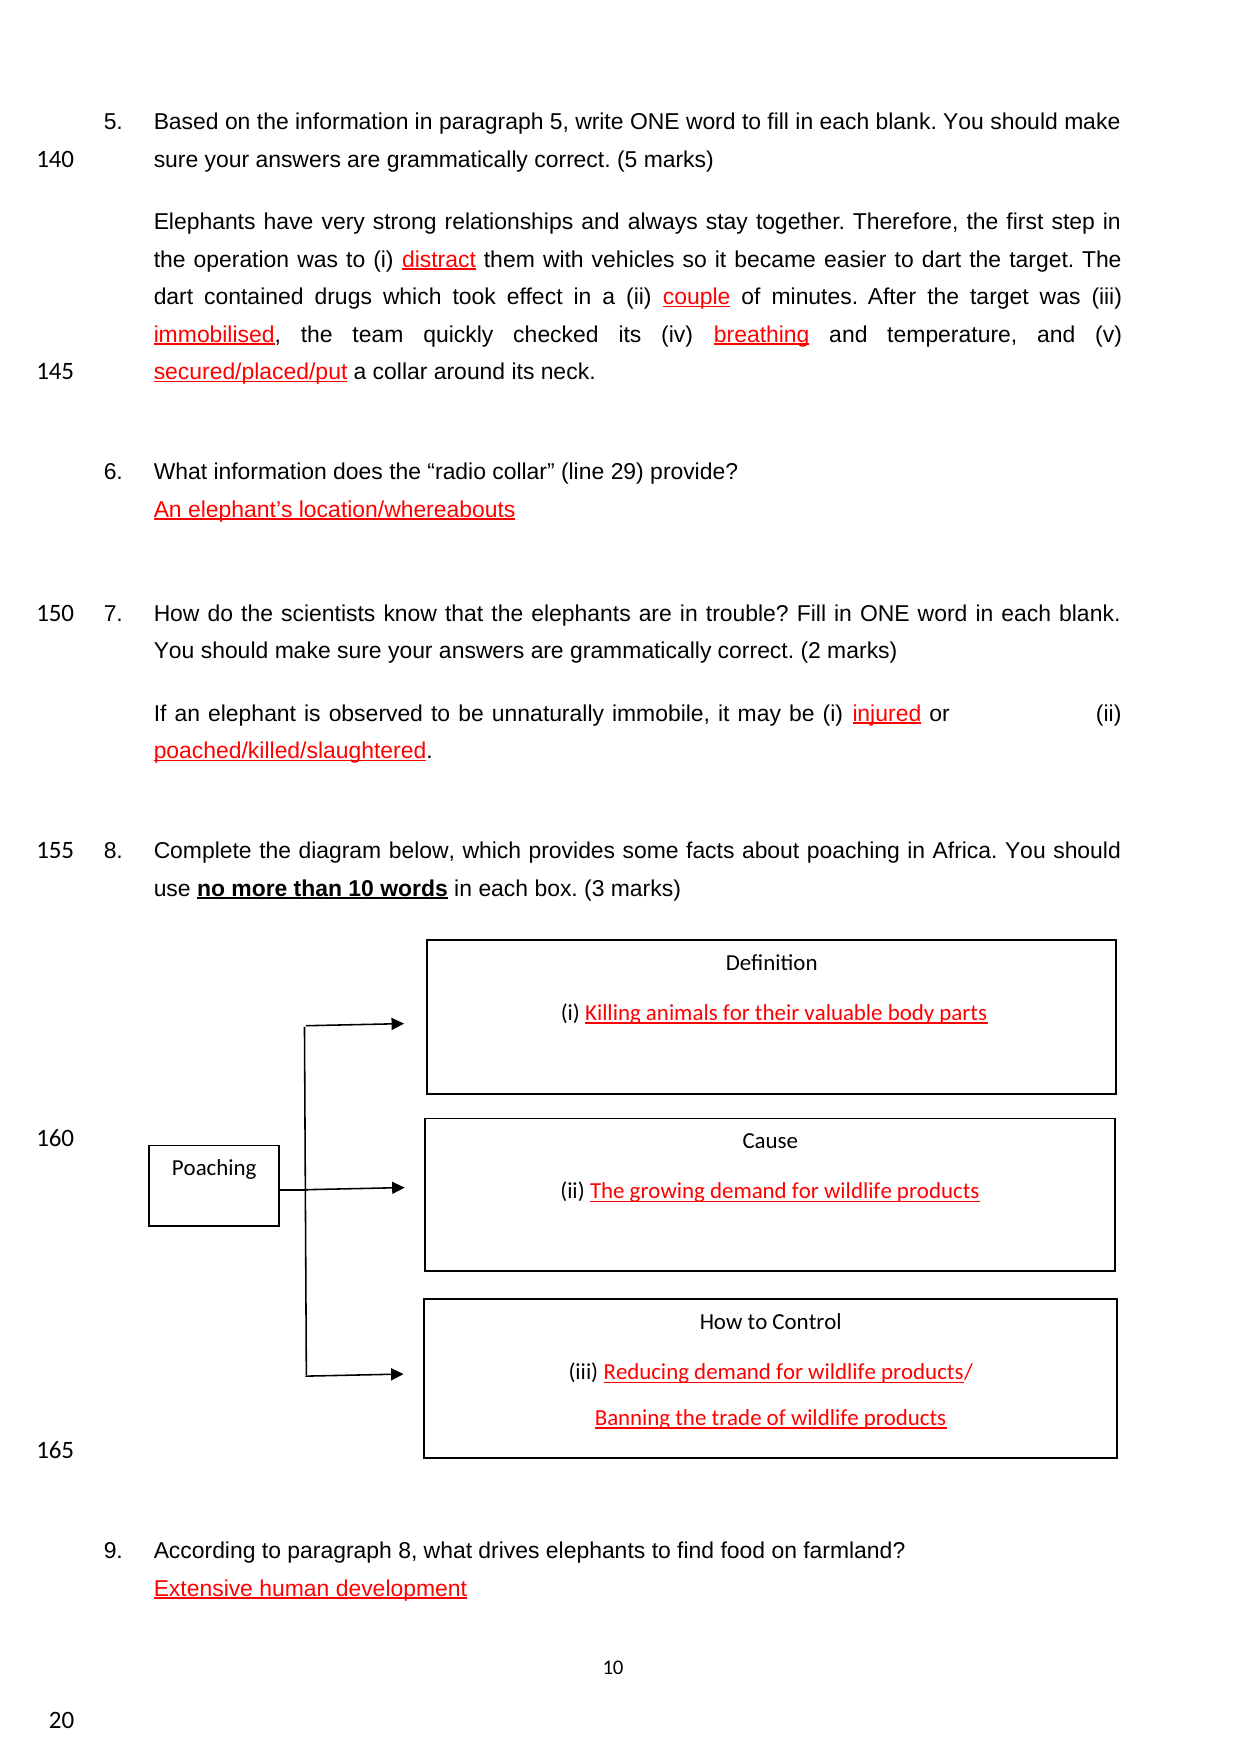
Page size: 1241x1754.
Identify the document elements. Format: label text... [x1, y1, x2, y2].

list How do the scientists know that the elephants are in trouble? Fill in ONE word in each blank. You should make sure your answers are grammatically correct. (2 marks) [103, 594, 1122, 669]
list If an elephant is observed to be unnaturally immobile, it may be (i) injured or (ii) poached/killed/slaughtered. [153, 694, 1122, 769]
list Elephants have very strong relationships and always stay together. Therefore, the first step in the operation was to (i) distract them with vehicles so it became easier to dart the target. The dart contained drugs which took effect in a (ii) couple of minutes. After the target was (iii) immobilised, the team quickly checked its (iv) breathing and temperature, and (v) secured/placed/put a collar around its neck. [153, 203, 1122, 390]
list Complete the diagram below, which provides some facts about poaching in Africa. You should use no more than 10 words in each box. (3 marks) [103, 831, 1122, 906]
list Based on the information in paragraph 5, write ONE word to fill in each blank. You should make sure your answers are grammatically correct. (5 marks) [103, 103, 1122, 178]
list According to paragraph 8, what drives elephants to find food on farmland? [103, 1531, 1122, 1569]
list An elephant’s location/whereabouts [153, 490, 1122, 528]
list Extensive human development [153, 1569, 1122, 1606]
list What information does the “radio collar” (line 29) provide? [103, 453, 1122, 490]
